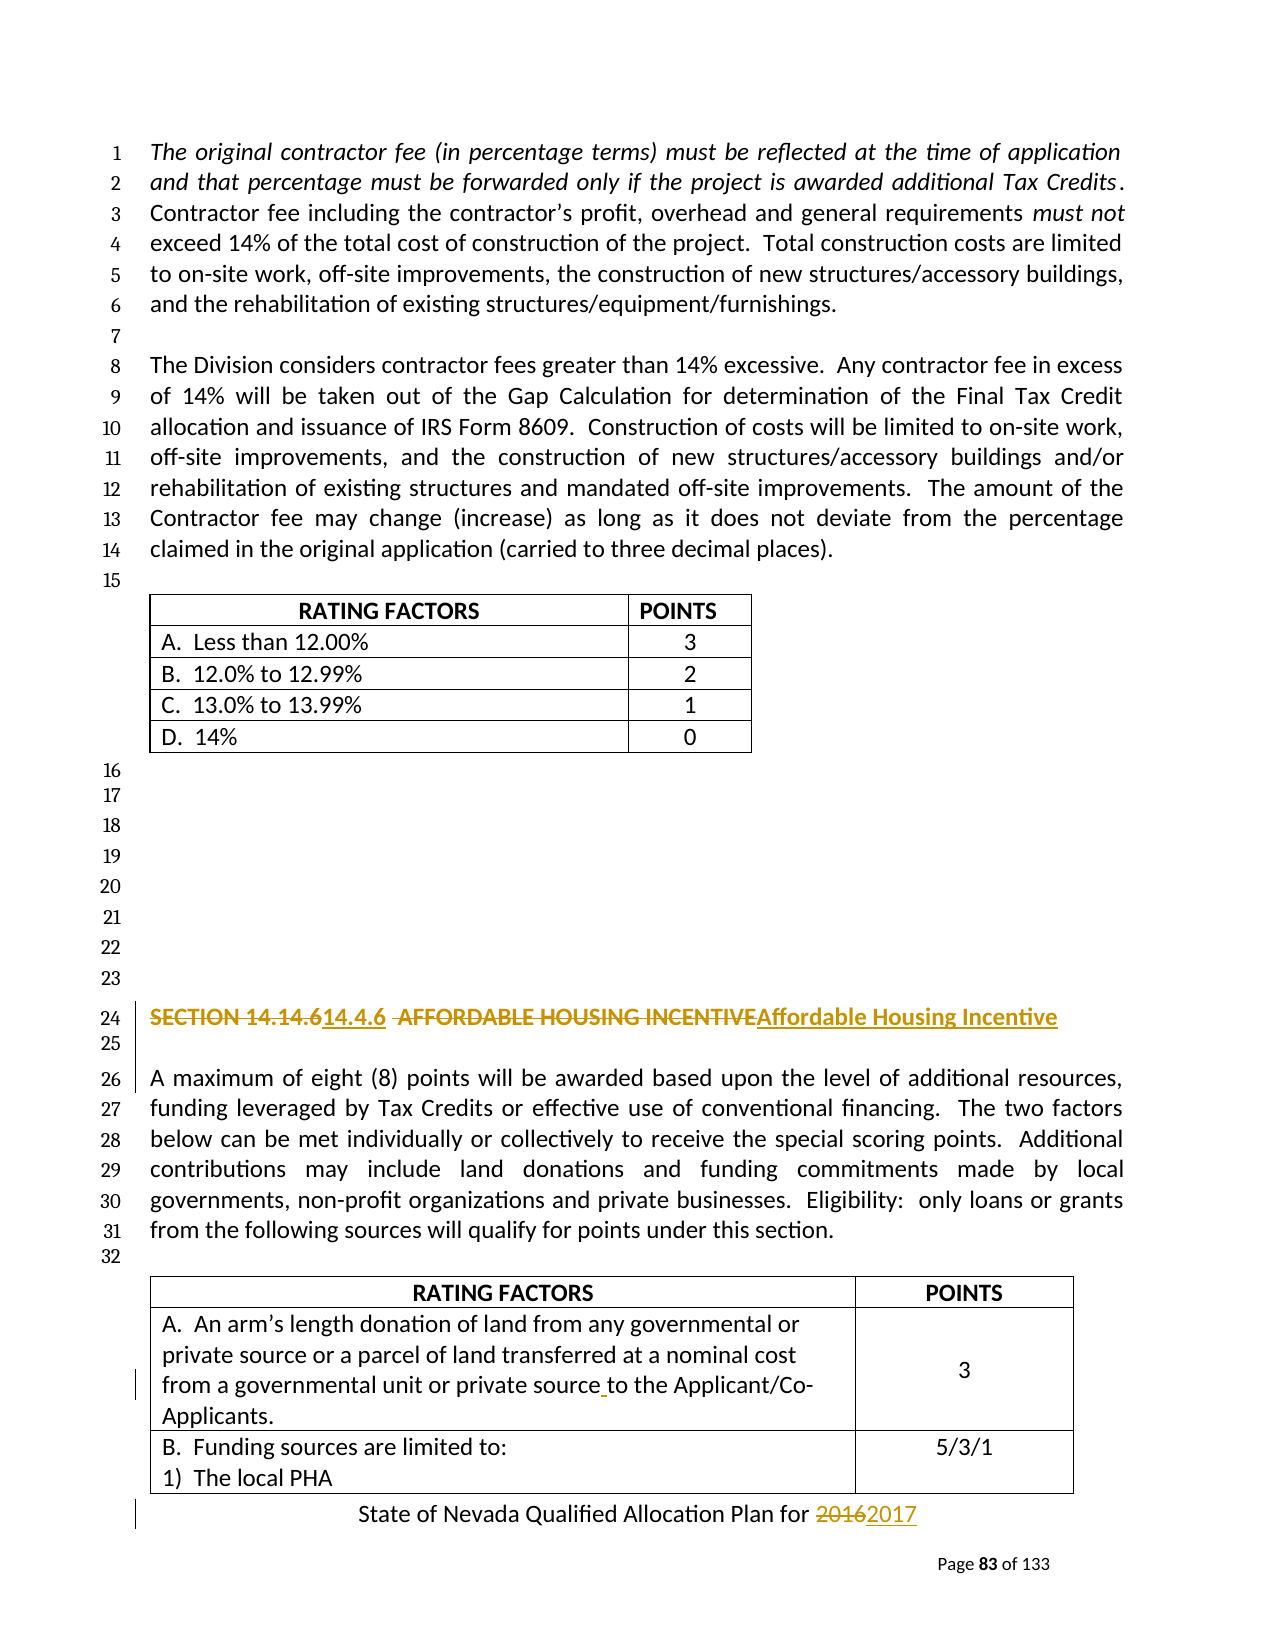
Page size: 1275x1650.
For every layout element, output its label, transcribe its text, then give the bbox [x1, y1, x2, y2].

table_cell 3 [629, 626, 751, 657]
text The Division considers contractor fees greater than 14% excessive. Any contractor fee in excess of 14% will be taken out of the Gap Calculation for determination of the Final Tax Credit allocation and issuance of IRS Form 8609. Construction of costs will be limited to on-site work, off-site improvements, and the construction of new structures/accessory buildings and/or rehabilitation of existing structures and mandated off-site improvements. The amount of the Contractor fee may change (increase) as long as it does not deviate from the percentage claimed in the original application (carried to three decimal places). [150, 350, 1125, 563]
table_header POINTS [629, 595, 751, 625]
table_cell 1 [629, 690, 751, 720]
text The original contractor fee (in percentage terms) must be reflected at the time of application and that percentage must be forwarded only if the project is awarded additional Tax Credits. Contractor fee including the contractor’s profit, overhead and general requirements must not exceed 14% of the total cost of construction of the project. Total construction costs are limited to on-site work, off-site improvements, the construction of new structures/accessory buildings, and the rehabilitation of existing structures/equipment/furnishings. [150, 136, 1125, 319]
table_cell D. 14% [151, 721, 628, 752]
table_cell A. Less than 12.00% [151, 626, 628, 657]
table_cell C. 13.0% to 13.99% [151, 690, 628, 720]
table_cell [151, 1431, 855, 1492]
table_cell 2 [629, 658, 751, 688]
table_cell 0 [629, 721, 751, 752]
table_header RATING FACTORS [151, 595, 628, 625]
table_cell 5/3/1 [856, 1431, 1073, 1492]
table_cell B. 12.0% to 12.99% [151, 658, 628, 688]
table_header RATING FACTORS [151, 1277, 855, 1307]
text A maximum of eight (8) points will be awarded based upon the level of additional resources, funding leveraged by Tax Credits or effective use of conventional financing. The two factors below can be met individually or collectively to receive the special scoring points. Additional contributions may include land donations and funding commitments made by local governments, non-profit organizations and private businesses. Eligibility: only loans or grants from the following sources will qualify for points under this section. [150, 1062, 1125, 1245]
table_cell 3 [856, 1308, 1073, 1430]
table_cell A. An arm’s length donation of land from any governmental or private source or a parcel of land transferred at a nominal cost from a governmental unit or private sourceto the Applicant/Co-Applicants. [151, 1308, 855, 1430]
table_header POINTS [856, 1277, 1073, 1307]
